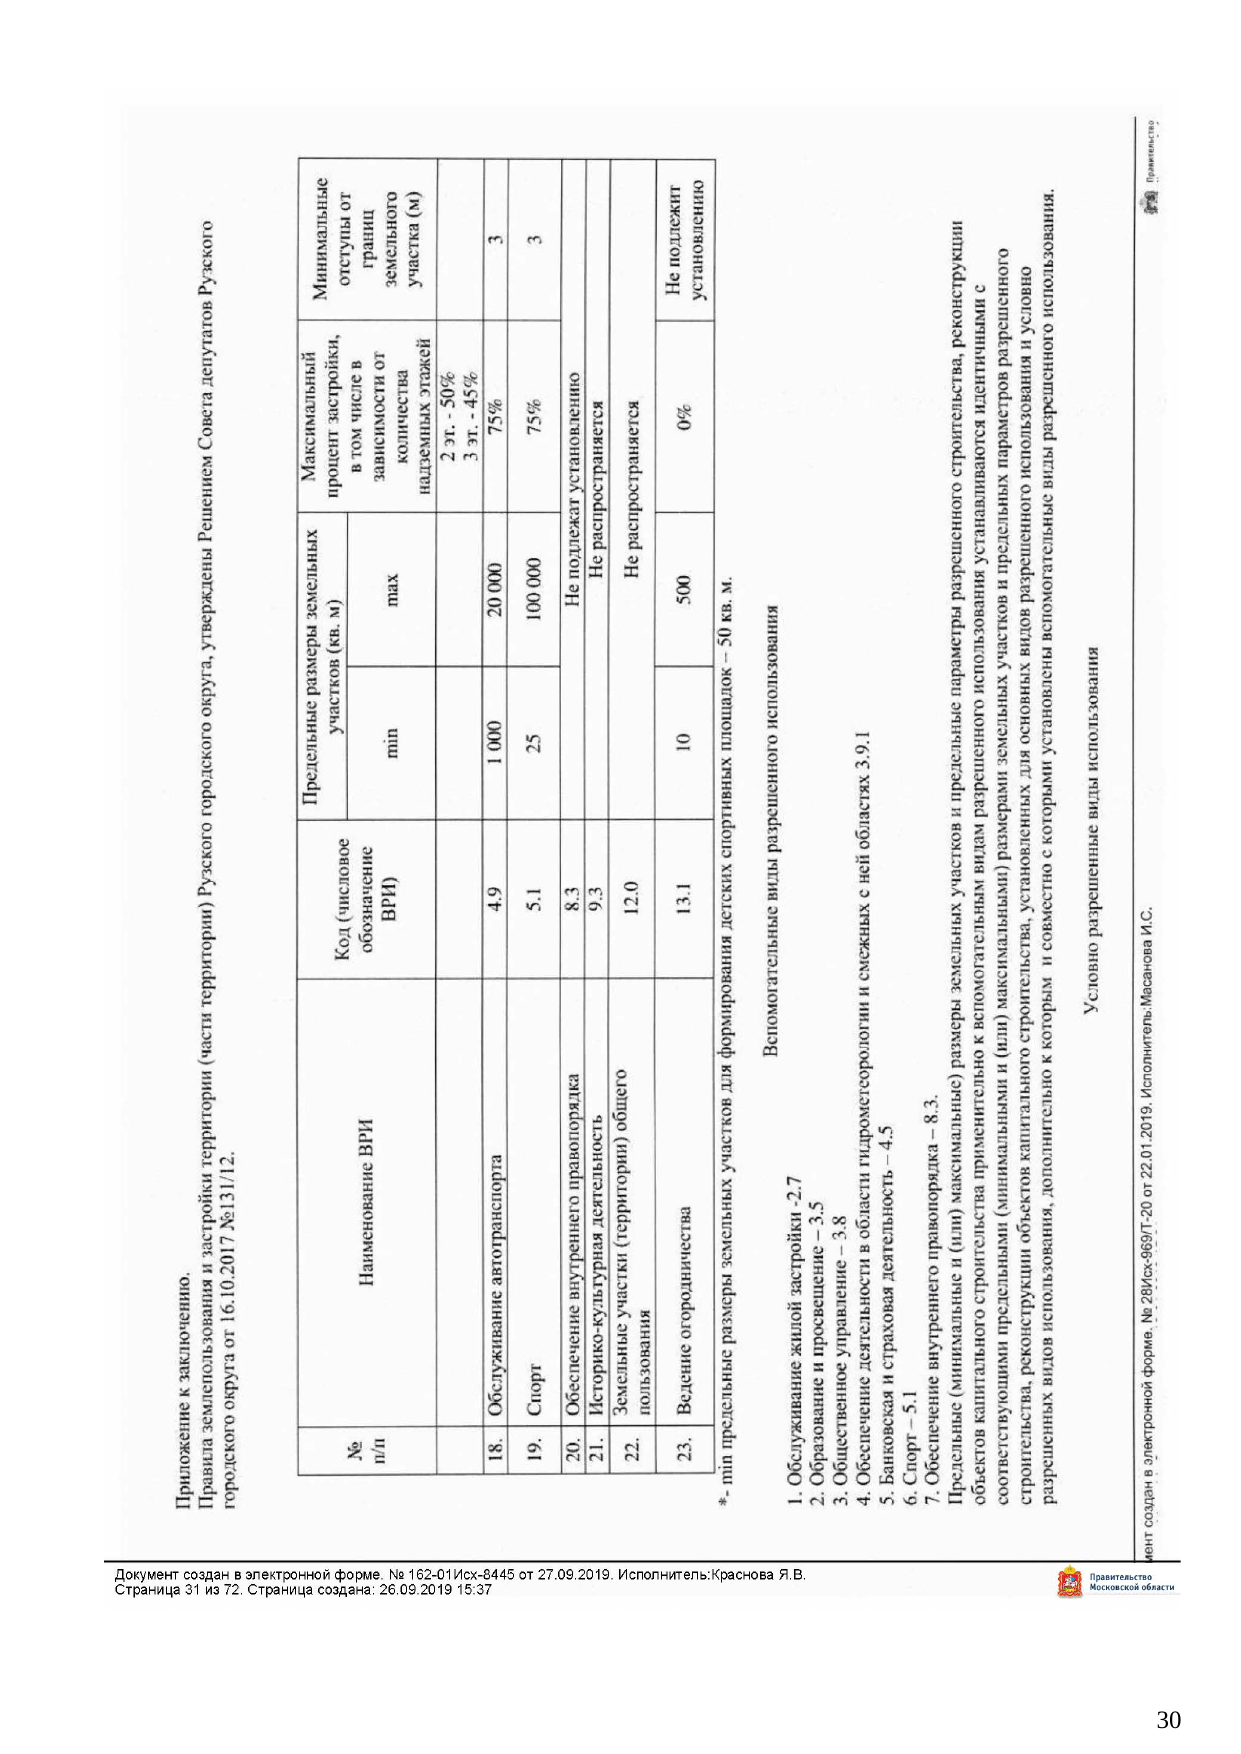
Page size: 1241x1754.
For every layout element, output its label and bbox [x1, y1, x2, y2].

picture [104, 88, 1181, 1612]
